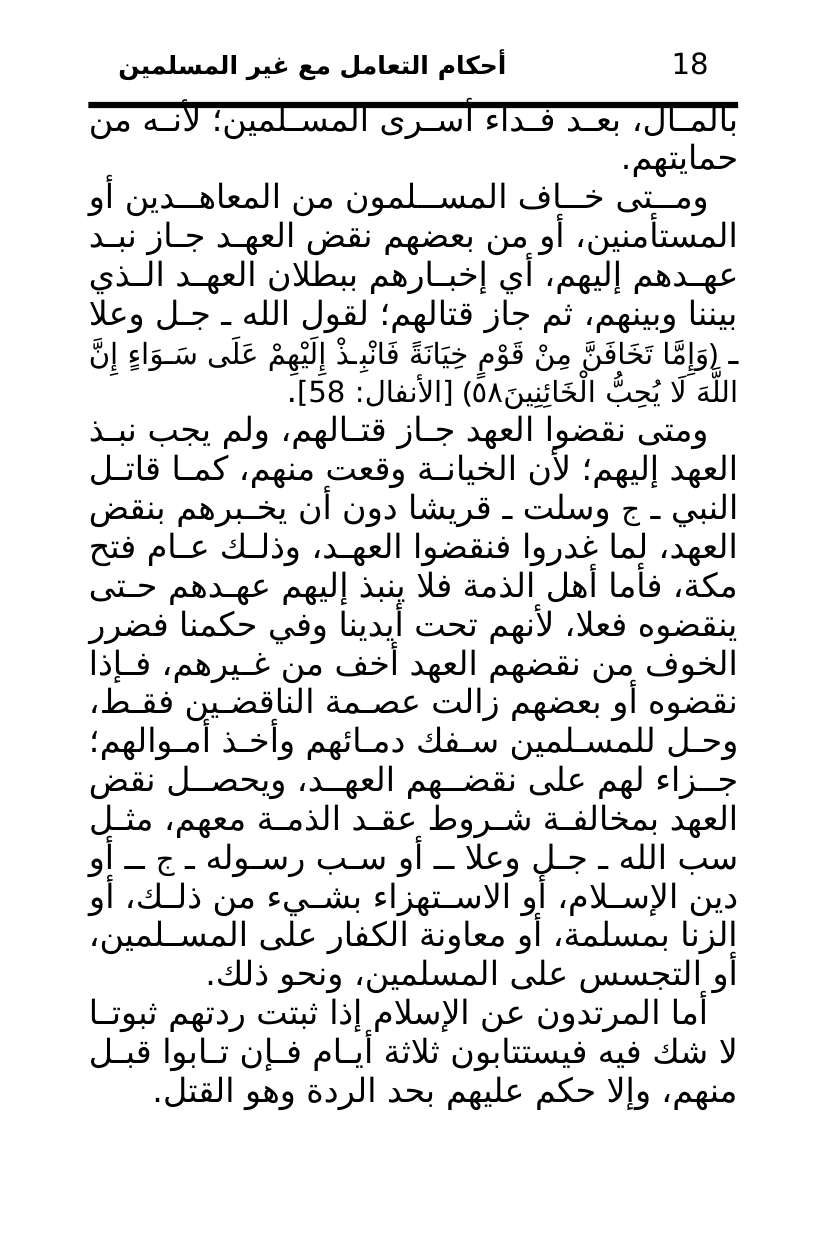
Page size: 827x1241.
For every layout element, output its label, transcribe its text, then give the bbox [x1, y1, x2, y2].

text ومتى خاف المسلمون من المعاهدين أو المستأمنين، أو من بعضهم نقض العهد جاز نبد عهدهم إليهم، أي إخبارهم ببطلان العهد الذي بيننا وبينهم، ثم جاز قتالهم؛ لقول الله ـ جل وعلا ـ ﴿وَإِمَّا تَخَافَنَّ مِنْ قَوْمٍ خِيَانَةً فَانْبِذْ إِلَيْهِمْ عَلَى سَوَاءٍ إِنَّ اللَّهَ لَا يُحِبُّ الْخَائِنِينَ٥٨﴾ [الأنفال: 58]. [89, 178, 738, 411]
text ومتى نقضوا العهد جاز قتالهم، ولم يجب نبذ العهد إليهم؛ لأن الخيانة وقعت منهم، كما قاتل النبي ـ ج وسلت ـ قريشا دون أن يخبرهم بنقض العهد، لما غدروا فنقضوا العهد، وذلك عام فتح مكة، فأما أهل الذمة فلا ينبذ إليهم عهدهم حتى ينقضوه فعلا، لأنهم تحت أيدينا وفي حكمنا فضرر الخوف من نقضهم العهد أخف من غيرهم، فإذا نقضوه أو بعضهم زالت عصمة الناقضين فقط، وحل للمسلمين سفك دمائهم وأخذ أموالهم؛ جزاء لهم على نقضهم العهد، ويحصل نقض العهد بمخالفة شروط عقد الذمة معهم، مثل سب الله ـ جل وعلا ـ أو سب رسوله ـ ج ـ أو دين الإسلام، أو الاستهزاء بشيء من ذلك، أو الزنا بمسلمة، أو معاونة الكفار على المسلمين، أو التجسس على المسلمين، ونحو ذلك. [89, 411, 738, 994]
text أما المرتدون عن الإسلام إذا ثبتت ردتهم ثبوتا لا شك فيه فيستتابون ثلاثة أيام فإن تابوا قبل منهم، وإلا حكم عليهم بحد الردة وهو القتل. [89, 994, 738, 1110]
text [89, 100, 738, 178]
